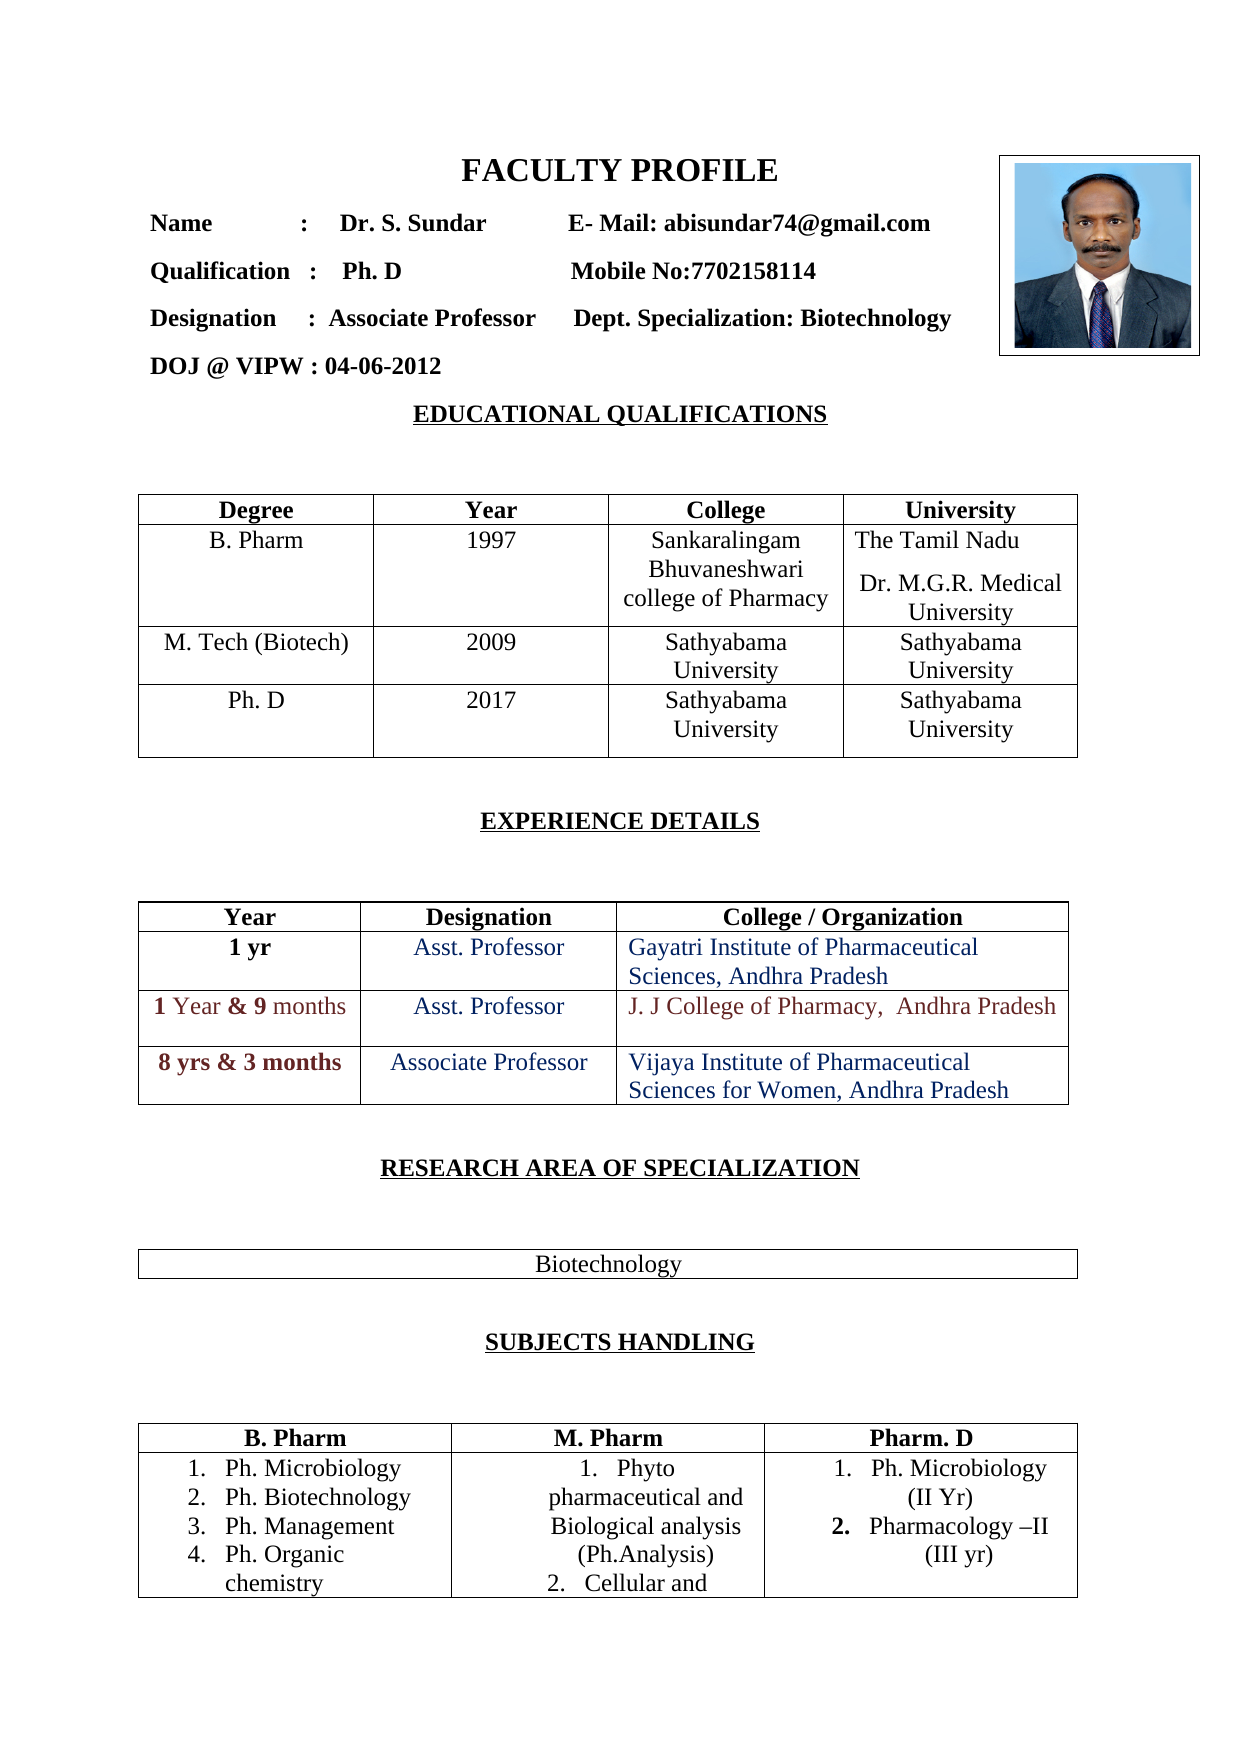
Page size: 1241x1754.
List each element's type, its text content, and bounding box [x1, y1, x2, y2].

table_cell Gayatri Institute of Pharmaceutical Sciences, Andhra Pradesh [617, 932, 1068, 990]
table_cell J. J College of Pharmacy, Andhra Pradesh [617, 991, 1068, 1046]
table_header Designation [361, 903, 616, 931]
text SUBJECTS HANDLING [150, 1327, 1090, 1356]
table_header Biotechnology [139, 1250, 1077, 1278]
table_cell 8 yrs & 3 months [139, 1047, 360, 1104]
table_cell B. Pharm [139, 525, 373, 626]
table_cell 1997 [374, 525, 608, 626]
table_cell Ph. D [139, 685, 373, 757]
table_cell Sathyabama University [609, 685, 843, 757]
table_cell Sathyabama University [844, 685, 1077, 757]
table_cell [452, 1453, 764, 1597]
text Qualification : Ph. D Mobile No:7702158114 [150, 256, 998, 284]
table_header Degree [139, 495, 373, 524]
text EDUCATIONAL QUALIFICATIONS [150, 399, 1090, 428]
text DOJ @ VIPW : 04-06-2012 [150, 351, 1090, 380]
table_cell M. Tech (Biotech) [139, 627, 373, 684]
text Name : Dr. S. Sundar E- Mail: abisundar74@gmail.com [150, 208, 998, 237]
table_cell Vijaya Institute of Pharmaceutical Sciences for Women, Andhra Pradesh [617, 1047, 1068, 1104]
table_cell Sathyabama University [609, 627, 843, 684]
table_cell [765, 1453, 1077, 1597]
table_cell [139, 1453, 451, 1597]
table_cell Asst. Professor [361, 932, 616, 990]
table_header University [844, 495, 1077, 524]
table_header B. Pharm [139, 1424, 451, 1452]
text Designation : Associate Professor Dept. Specialization: Biotechnology [150, 303, 998, 332]
table_header College / Organization [617, 903, 1068, 931]
text EXPERIENCE DETAILS [150, 806, 1090, 835]
text FACULTY PROFILE [150, 150, 1090, 188]
table_cell 2017 [374, 685, 608, 757]
text RESEARCH AREA OF SPECIALIZATION [150, 1153, 1090, 1182]
table_header Year [374, 495, 608, 524]
table_cell The Tamil Nadu Dr. M.G.R. Medical University [844, 525, 1077, 626]
table_cell 1 yr [139, 932, 360, 990]
table_header M. Pharm [452, 1424, 764, 1452]
table_cell Sathyabama University [844, 627, 1077, 684]
table_cell Associate Professor [361, 1047, 616, 1104]
table_header Year [139, 903, 360, 931]
table_cell Sankaralingam Bhuvaneshwari college of Pharmacy [609, 525, 843, 626]
table_header Pharm. D [765, 1424, 1077, 1452]
picture [1014, 163, 1192, 348]
table_cell 1 Year & 9 months [139, 991, 360, 1046]
table_cell 2009 [374, 627, 608, 684]
table_header College [609, 495, 843, 524]
table_cell Asst. Professor [361, 991, 616, 1046]
